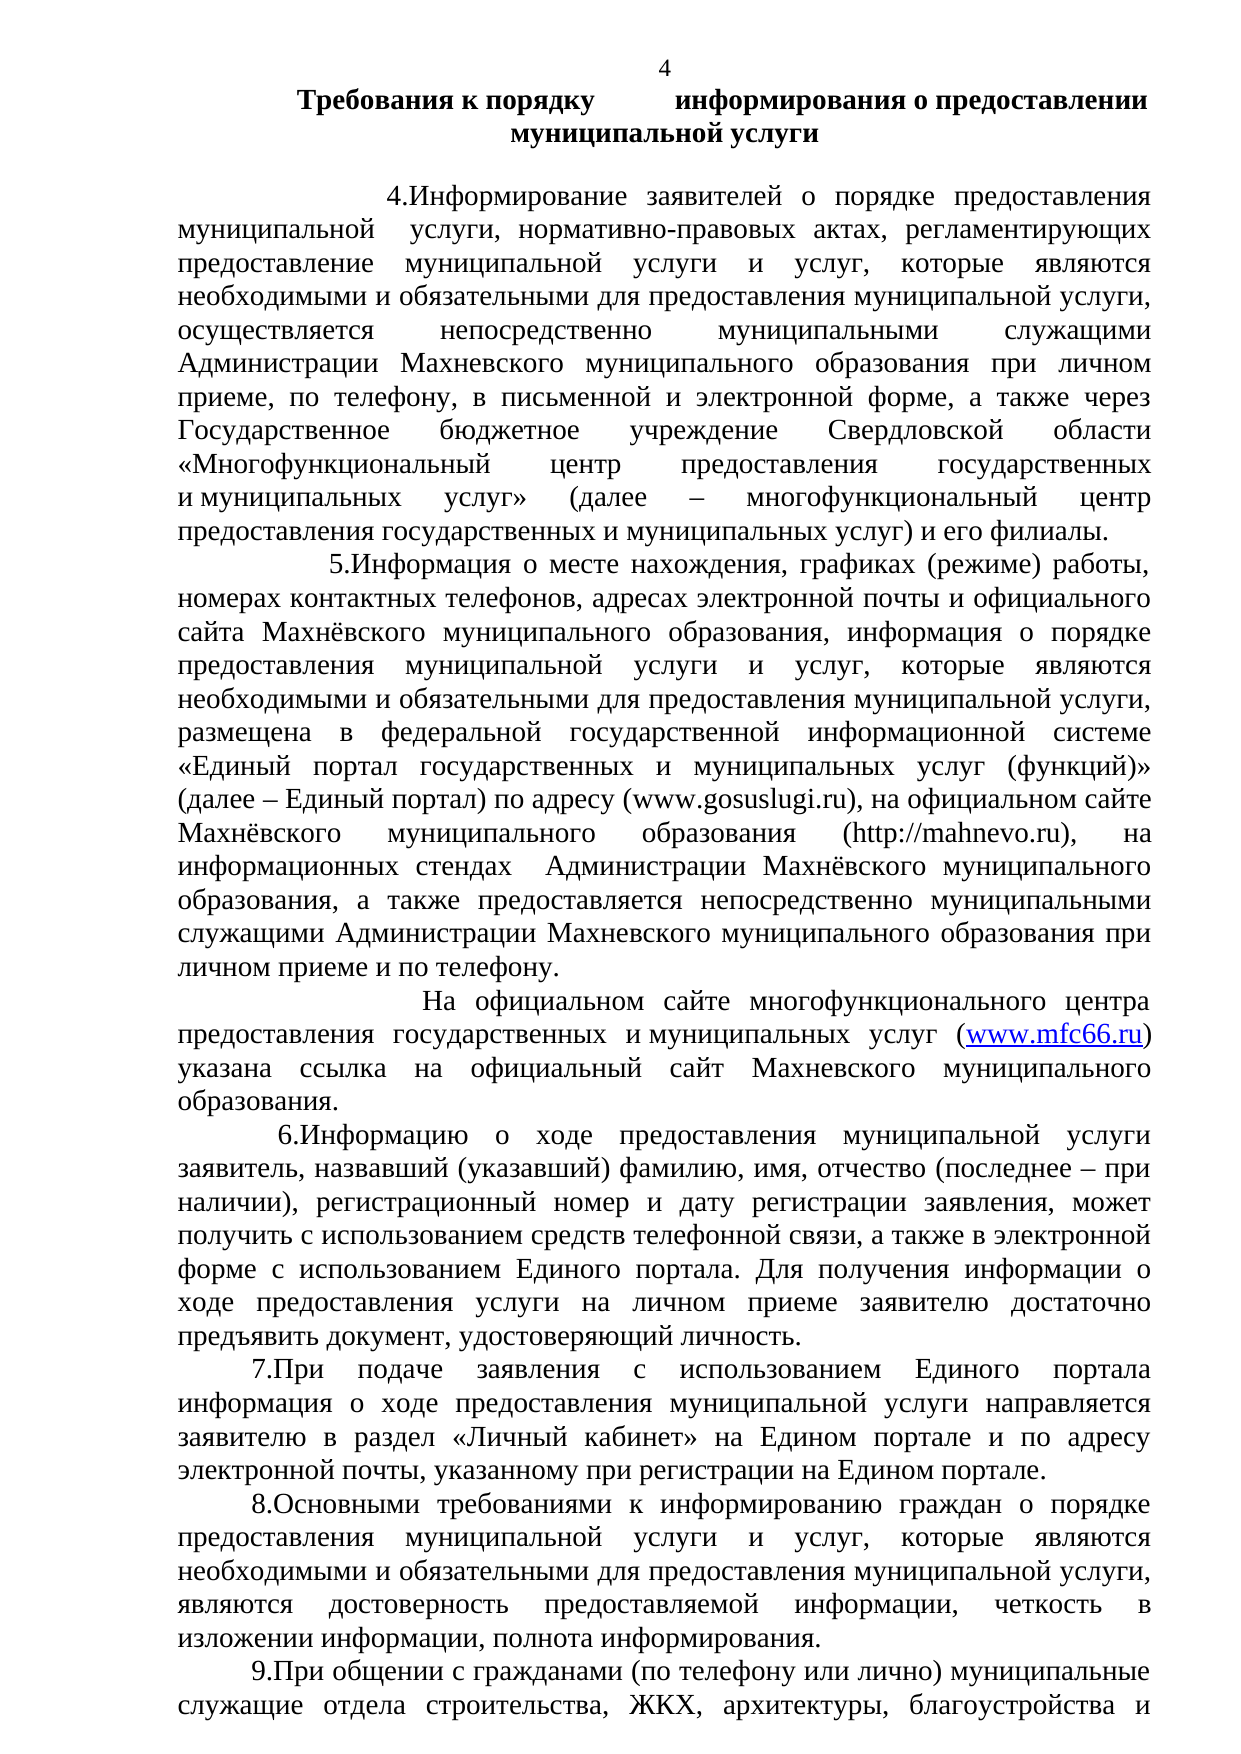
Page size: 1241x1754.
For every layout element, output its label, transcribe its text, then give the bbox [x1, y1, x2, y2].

text На официальном сайте многофункционального центра предоставления государственных и муниципальных услуг (www.mfc66.ru) указана ссылка на официальный сайт Махневского муниципального образования. [177, 983, 1152, 1117]
text 5.Информация о месте нахождения, графиках (режиме) работы, номерах контактных телефонов, адресах электронной почты и официального сайта Махнёвского муниципального образования, информация о порядке предоставления муниципальной услуги и услуг, которые являются необходимыми и обязательными для предоставления муниципальной услуги, размещена в федеральной государственной информационной системе «Единый портал государственных и муниципальных услуг (функций)» (далее – Единый портал) по адресу (www.gosuslugi.ru), на официальном сайте Махнёвского муниципального образования (http://mahnevo.ru), на информационных стендах Администрации Махнёвского муниципального образования, а также предоставляется непосредственно муниципальными служащими Администрации Махневского муниципального образования при личном приеме и по телефону. [177, 547, 1152, 983]
text 7.При подаче заявления с использованием Единого портала информация о ходе предоставления муниципальной услуги направляется заявителю в раздел «Личный кабинет» на Едином портале и по адресу электронной почты, указанному при регистрации на Едином портале. [177, 1352, 1152, 1486]
text 8.Основными требованиями к информированию граждан о порядке предоставления муниципальной услуги и услуг, которые являются необходимыми и обязательными для предоставления муниципальной услуги, являются достоверность предоставляемой информации, четкость в изложении информации, полнота информирования. [177, 1486, 1152, 1653]
text 4.Информирование заявителей о порядке предоставления муниципальной услуги, нормативно-правовых актах, регламентирующих предоставление муниципальной услуги и услуг, которые являются необходимыми и обязательными для предоставления муниципальной услуги, осуществляется непосредственно муниципальными служащими Администрации Махневского муниципального образования при личном приеме, по телефону, в письменной и электронной форме, а также через Государственное бюджетное учреждение Свердловской области «Многофункциональный центр предоставления государственных и муниципальных услуг» (далее – многофункциональный центр предоставления государственных и муниципальных услуг) и его филиалы. [177, 178, 1152, 547]
text Требования к порядку информирования о предоставлении муниципальной услуги [177, 82, 1152, 149]
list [177, 1653, 1152, 1721]
text 6.Информацию о ходе предоставления муниципальной услуги заявитель, назвавший (указавший) фамилию, имя, отчество (последнее – при наличии), регистрационный номер и дату регистрации заявления, может получить с использованием средств телефонной связи, а также в электронной форме с использованием Единого портала. Для получения информации о ходе предоставления услуги на личном приеме заявителю достаточно предъявить документ, удостоверяющий личность. [177, 1117, 1152, 1352]
